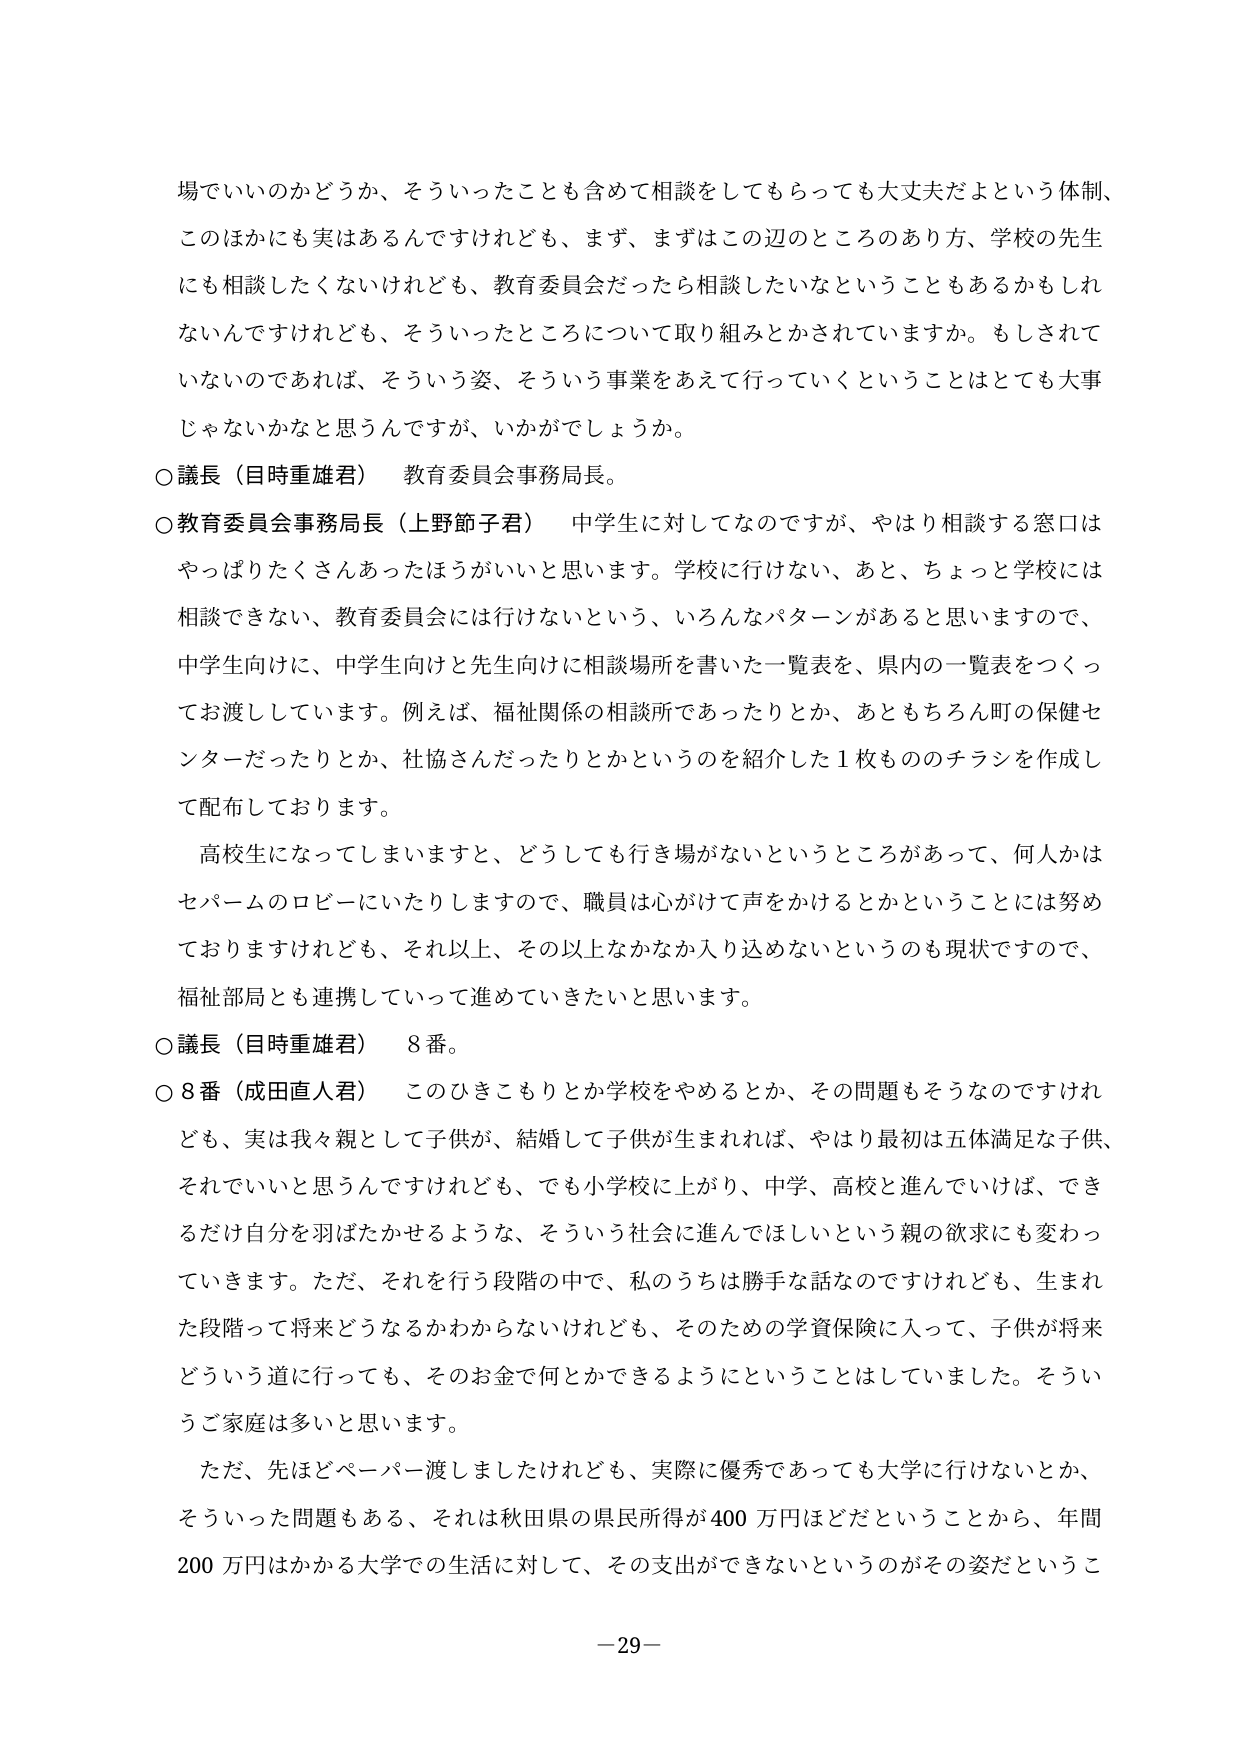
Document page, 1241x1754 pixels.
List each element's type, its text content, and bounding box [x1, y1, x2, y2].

text ○８番（成田直人君） このひきこもりとか学校をやめるとか、その問題もそうなのですけれども、実は我々親として子供が、結婚して子供が生まれれば、やはり最初は五体満足な子供、それでいいと思うんですけれども、でも小学校に上がり、中学、高校と進んでいけば、できるだけ自分を羽ばたかせるような、そういう社会に進んでほしいという親の欲求にも変わっていきます。ただ、それを行う段階の中で、私のうちは勝手な話なのですけれども、生まれた段階って将来どうなるかわからないけれども、そのための学資保険に入って、子供が将来どういう道に行っても、そのお金で何とかできるようにということはしていました。そういうご家庭は多いと思います。 [154, 1067, 1104, 1446]
text ○教育委員会事務局長（上野節子君） 中学生に対してなのですが、やはり相談する窓口はやっぱりたくさんあったほうがいいと思います。学校に行けない、あと、ちょっと学校には相談できない、教育委員会には行けないという、いろんなパターンがあると思いますので、中学生向けに、中学生向けと先生向けに相談場所を書いた一覧表を、県内の一覧表をつくってお渡ししています。例えば、福祉関係の相談所であったりとか、あともちろん町の保健センターだったりとか、社協さんだったりとかというのを紹介した１枚もののチラシを作成して配布しております。 [154, 498, 1104, 829]
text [154, 166, 1104, 450]
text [154, 1446, 1104, 1588]
text ○議長（目時重雄君） 教育委員会事務局長。 [154, 450, 1104, 498]
text ○議長（目時重雄君） ８番。 [154, 1019, 1104, 1067]
text 高校生になってしまいますと、どうしても行き場がないというところがあって、何人かはセパームのロビーにいたりしますので、職員は心がけて声をかけるとかということには努めておりますけれども、それ以上、その以上なかなか入り込めないというのも現状ですので、福祉部局とも連携していって進めていきたいと思います。 [154, 829, 1104, 1019]
